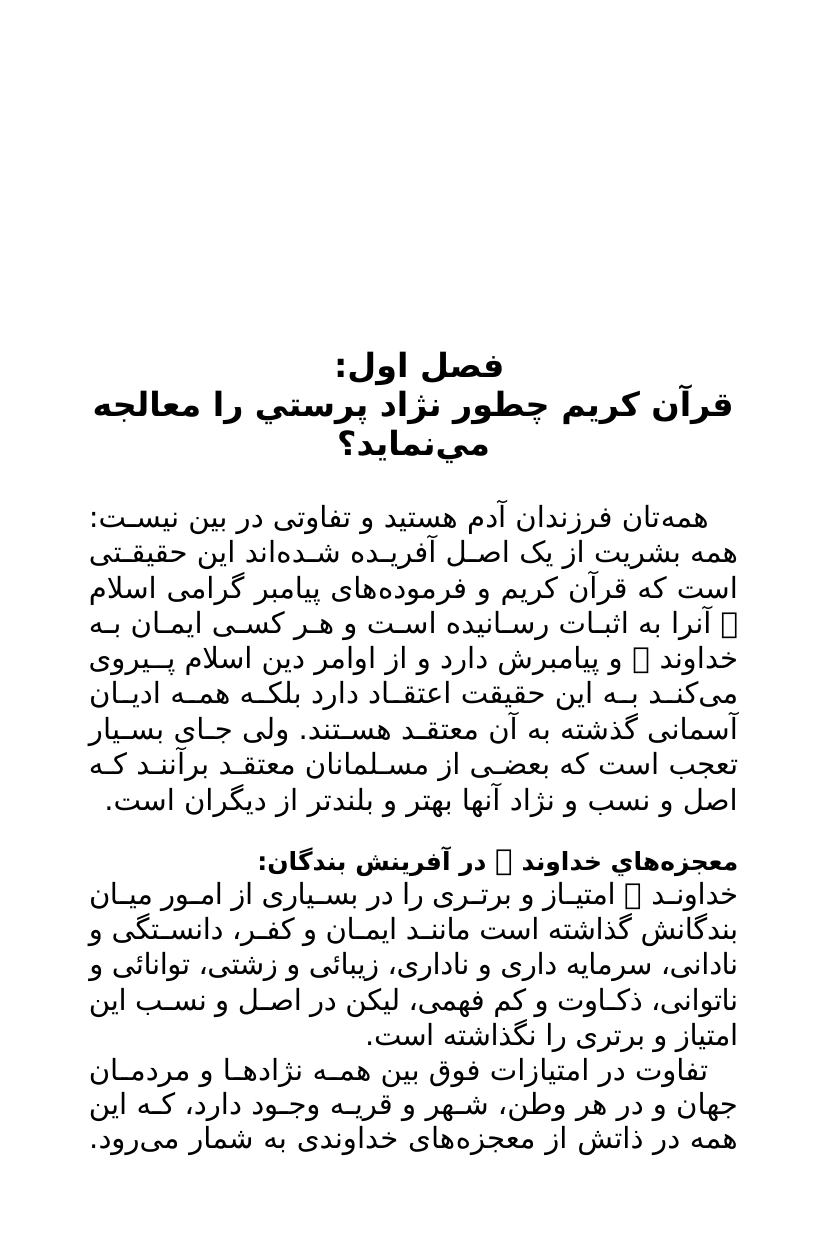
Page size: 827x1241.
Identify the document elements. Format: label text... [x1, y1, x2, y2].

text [89, 1054, 738, 1156]
text همه‌تان فرزندان آدم هستید و تفاوتی در بین نیست: همه بشریت از یک اصل آفریده شده‌اند این حقیقتی است که قرآن کریم و فرموده‌های پیامبر گرامی اسلام آنرا به اثبات رسانیده است و هر کسی ایمان به خداوند و پیامبرش دارد و از اوامر دین اسلام پیروی می‌کند به این حقیقت اعتقاد دارد بلکه همه ادیان آسمانی گذشته به آن معتقد هستند. ولی جای بسیار تعجب است که بعضی از مسلمانان معتقد برآنند که اصل و نسب و نژاد آنها بهتر و بلند‌تر از دیگران است. [89, 500, 738, 817]
text خداوند امتیاز و برتری را در بسیاری از امور میان بندگانش گذاشته است مانند ایمان و کفر، دانستگی و نادانی، سرمایه داری و ناداری، زیبائی و زشتی، توانائی و ناتوانی، ذکاوت و کم فهمی، لیکن در اصل و نسب این امتیاز و برتری را نگذاشته است. [89, 877, 738, 1052]
text فصل اول: قرآن کريم چطور نژاد پرستي را معالجه مي‌نمايد؟ [89, 346, 738, 463]
text معجزه‌هاي خداوند در آفرينش بندگان: [89, 843, 738, 877]
